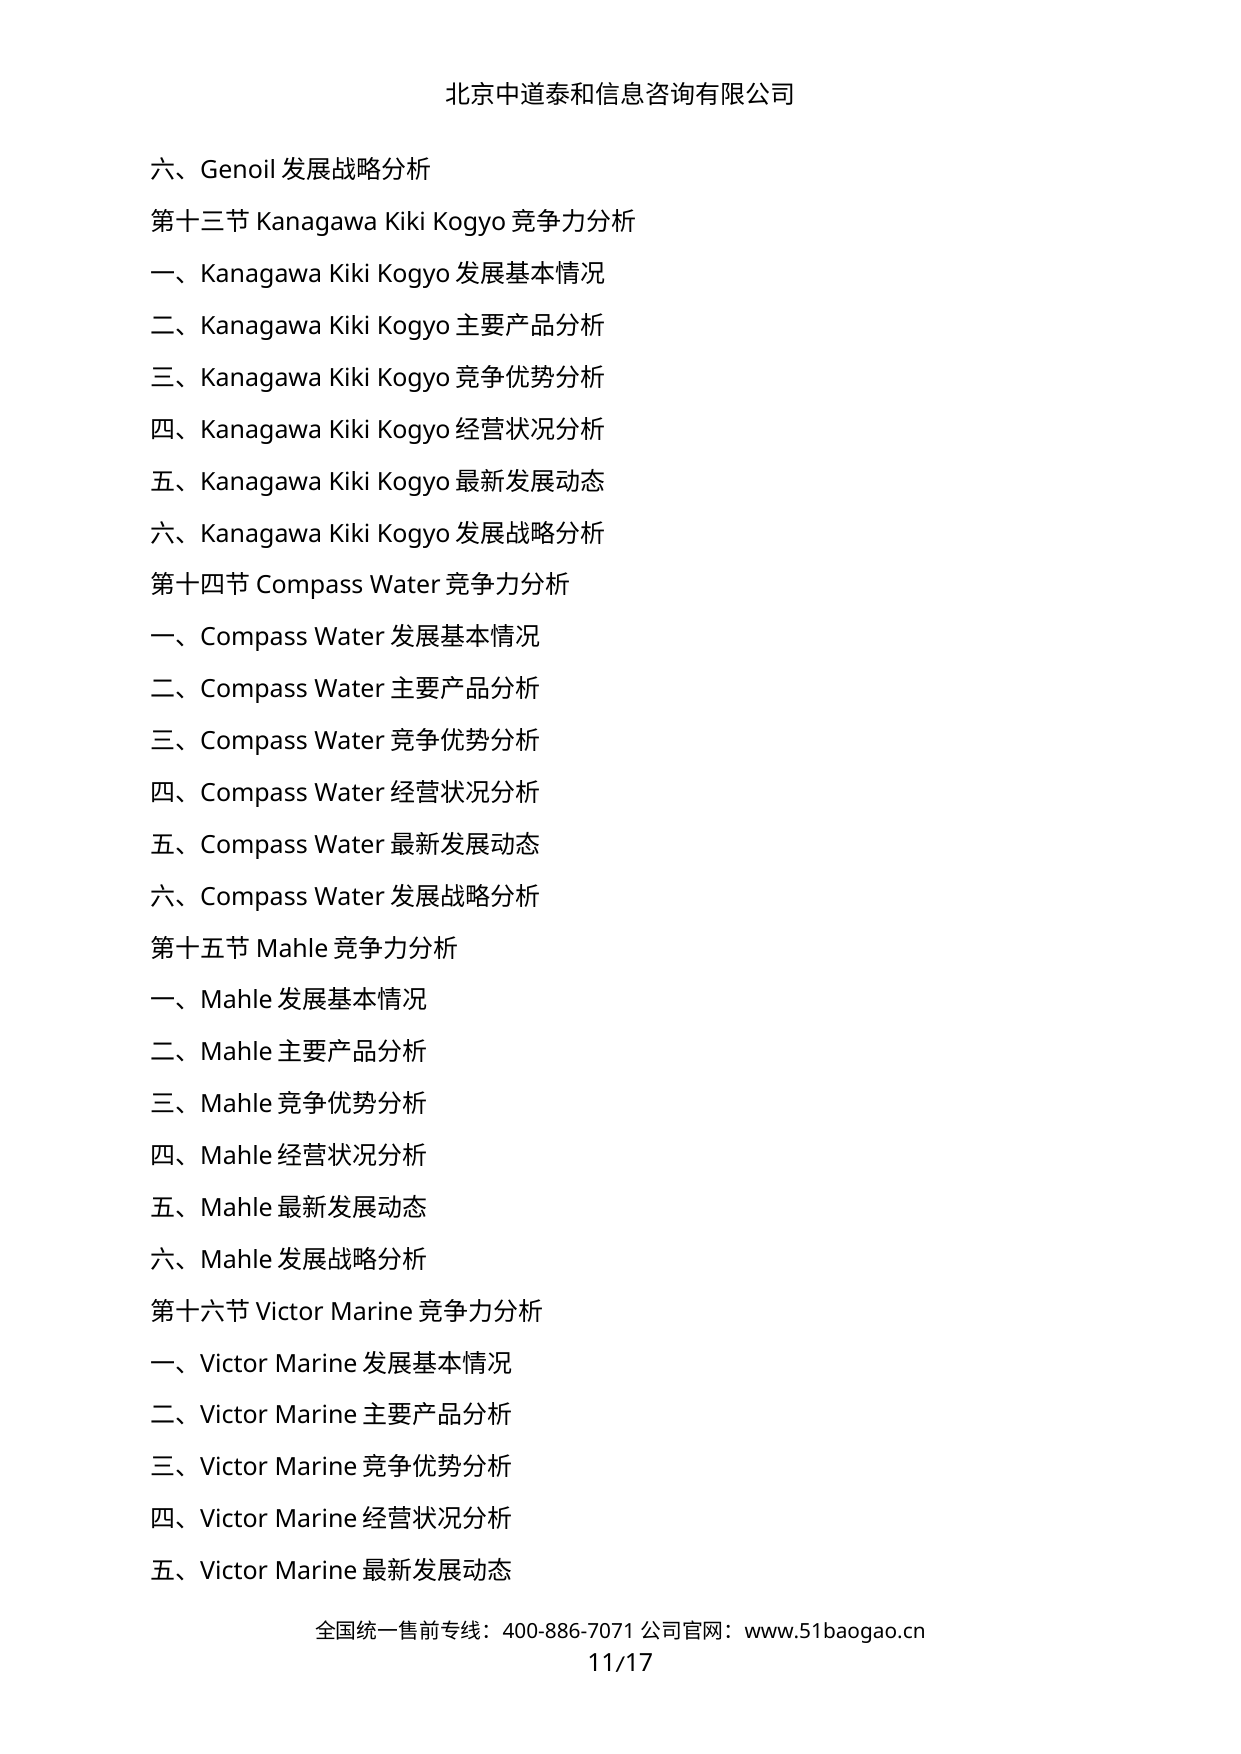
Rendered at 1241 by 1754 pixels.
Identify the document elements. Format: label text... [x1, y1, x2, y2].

text 三、Mahle竞争优势分析 [150, 1084, 1090, 1120]
text 四、Compass Water经营状况分析 [150, 772, 1090, 809]
text 五、Victor Marine最新发展动态 [150, 1551, 1090, 1587]
text 六、Genoil发展战略分析 [150, 150, 1090, 186]
text 一、Victor Marine发展基本情况 [150, 1343, 1090, 1379]
text 一、Compass Water发展基本情况 [150, 617, 1090, 653]
text 六、Mahle发展战略分析 [150, 1239, 1090, 1276]
text 五、Kanagawa Kiki Kogyo最新发展动态 [150, 461, 1090, 497]
text 第十六节 Victor Marine竞争力分析 [150, 1291, 1090, 1327]
text 第十四节 Compass Water竞争力分析 [150, 565, 1090, 601]
text 二、Kanagawa Kiki Kogyo主要产品分析 [150, 306, 1090, 342]
text 一、Mahle发展基本情况 [150, 980, 1090, 1016]
text 第十三节 Kanagawa Kiki Kogyo竞争力分析 [150, 202, 1090, 238]
text 二、Victor Marine主要产品分析 [150, 1395, 1090, 1431]
text 第十五节 Mahle竞争力分析 [150, 928, 1090, 964]
text 四、Kanagawa Kiki Kogyo经营状况分析 [150, 409, 1090, 446]
text 六、Compass Water发展战略分析 [150, 876, 1090, 912]
text 三、Compass Water竞争优势分析 [150, 721, 1090, 757]
text 五、Mahle最新发展动态 [150, 1187, 1090, 1224]
text 六、Kanagawa Kiki Kogyo发展战略分析 [150, 513, 1090, 549]
text 三、Victor Marine竞争优势分析 [150, 1447, 1090, 1483]
text 三、Kanagawa Kiki Kogyo竞争优势分析 [150, 357, 1090, 394]
text 五、Compass Water最新发展动态 [150, 824, 1090, 861]
text 四、Mahle经营状况分析 [150, 1136, 1090, 1172]
text 一、Kanagawa Kiki Kogyo发展基本情况 [150, 254, 1090, 290]
text 二、Mahle主要产品分析 [150, 1032, 1090, 1068]
text 四、Victor Marine经营状况分析 [150, 1499, 1090, 1535]
text 二、Compass Water主要产品分析 [150, 669, 1090, 705]
